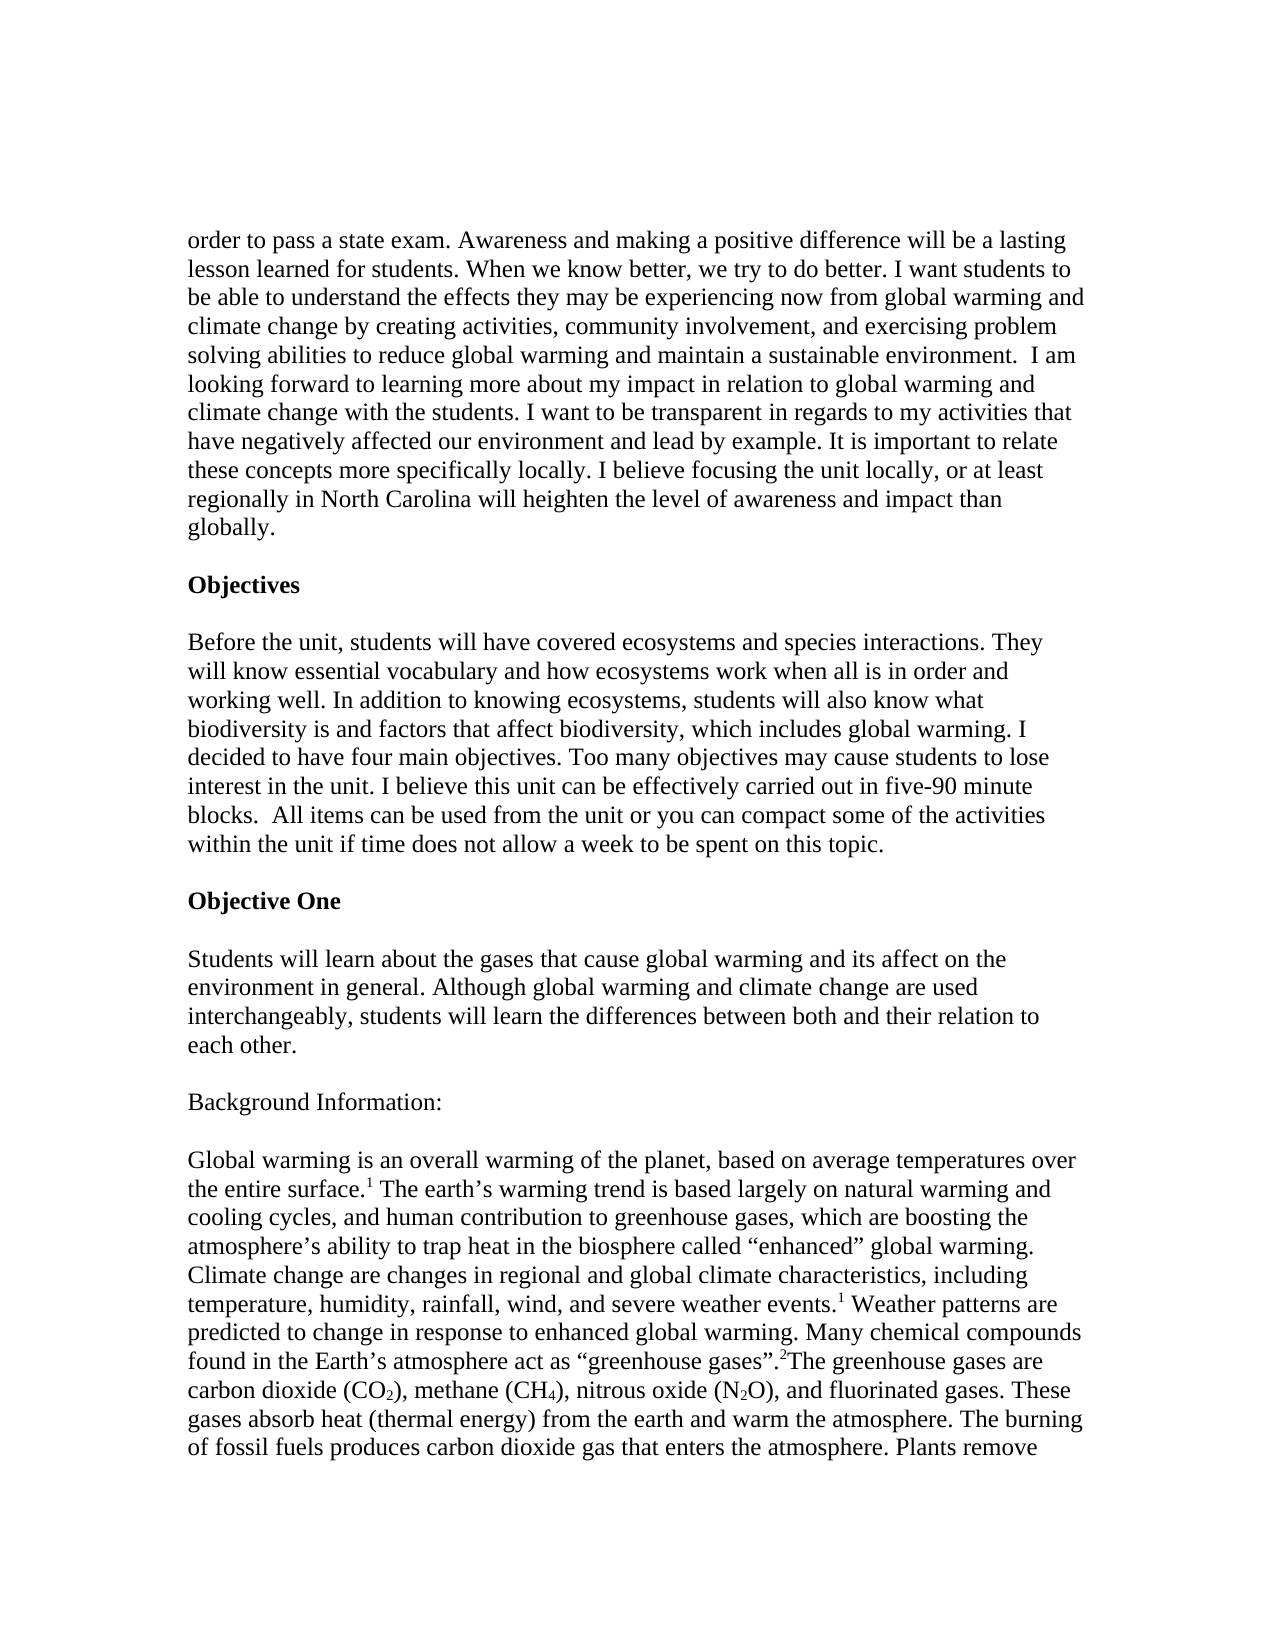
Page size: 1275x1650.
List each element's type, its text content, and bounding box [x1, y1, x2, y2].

text Before the unit, students will have covered ecosystems and species interactions. They will know essential vocabulary and how ecosystems work when all is in order and working well. In addition to knowing ecosystems, students will also know what biodiversity is and factors that affect biodiversity, which includes global warming. I decided to have four main objectives. Too many objectives may cause students to lose interest in the unit. I believe this unit can be effectively carried out in five-90 minute blocks. All items can be used from the unit or you can compact some of the activities within the unit if time does not allow a week to be spent on this topic. [187, 627, 1087, 857]
text Objective One [187, 886, 1087, 915]
text Background Information: [187, 1087, 1087, 1116]
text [187, 225, 1087, 541]
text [187, 1145, 1087, 1461]
text Students will learn about the gases that cause global warming and its affect on the environment in general. Although global warming and climate change are used interchangeably, students will learn the differences between both and their relation to each other. [187, 944, 1087, 1059]
text Objectives [187, 570, 1087, 599]
